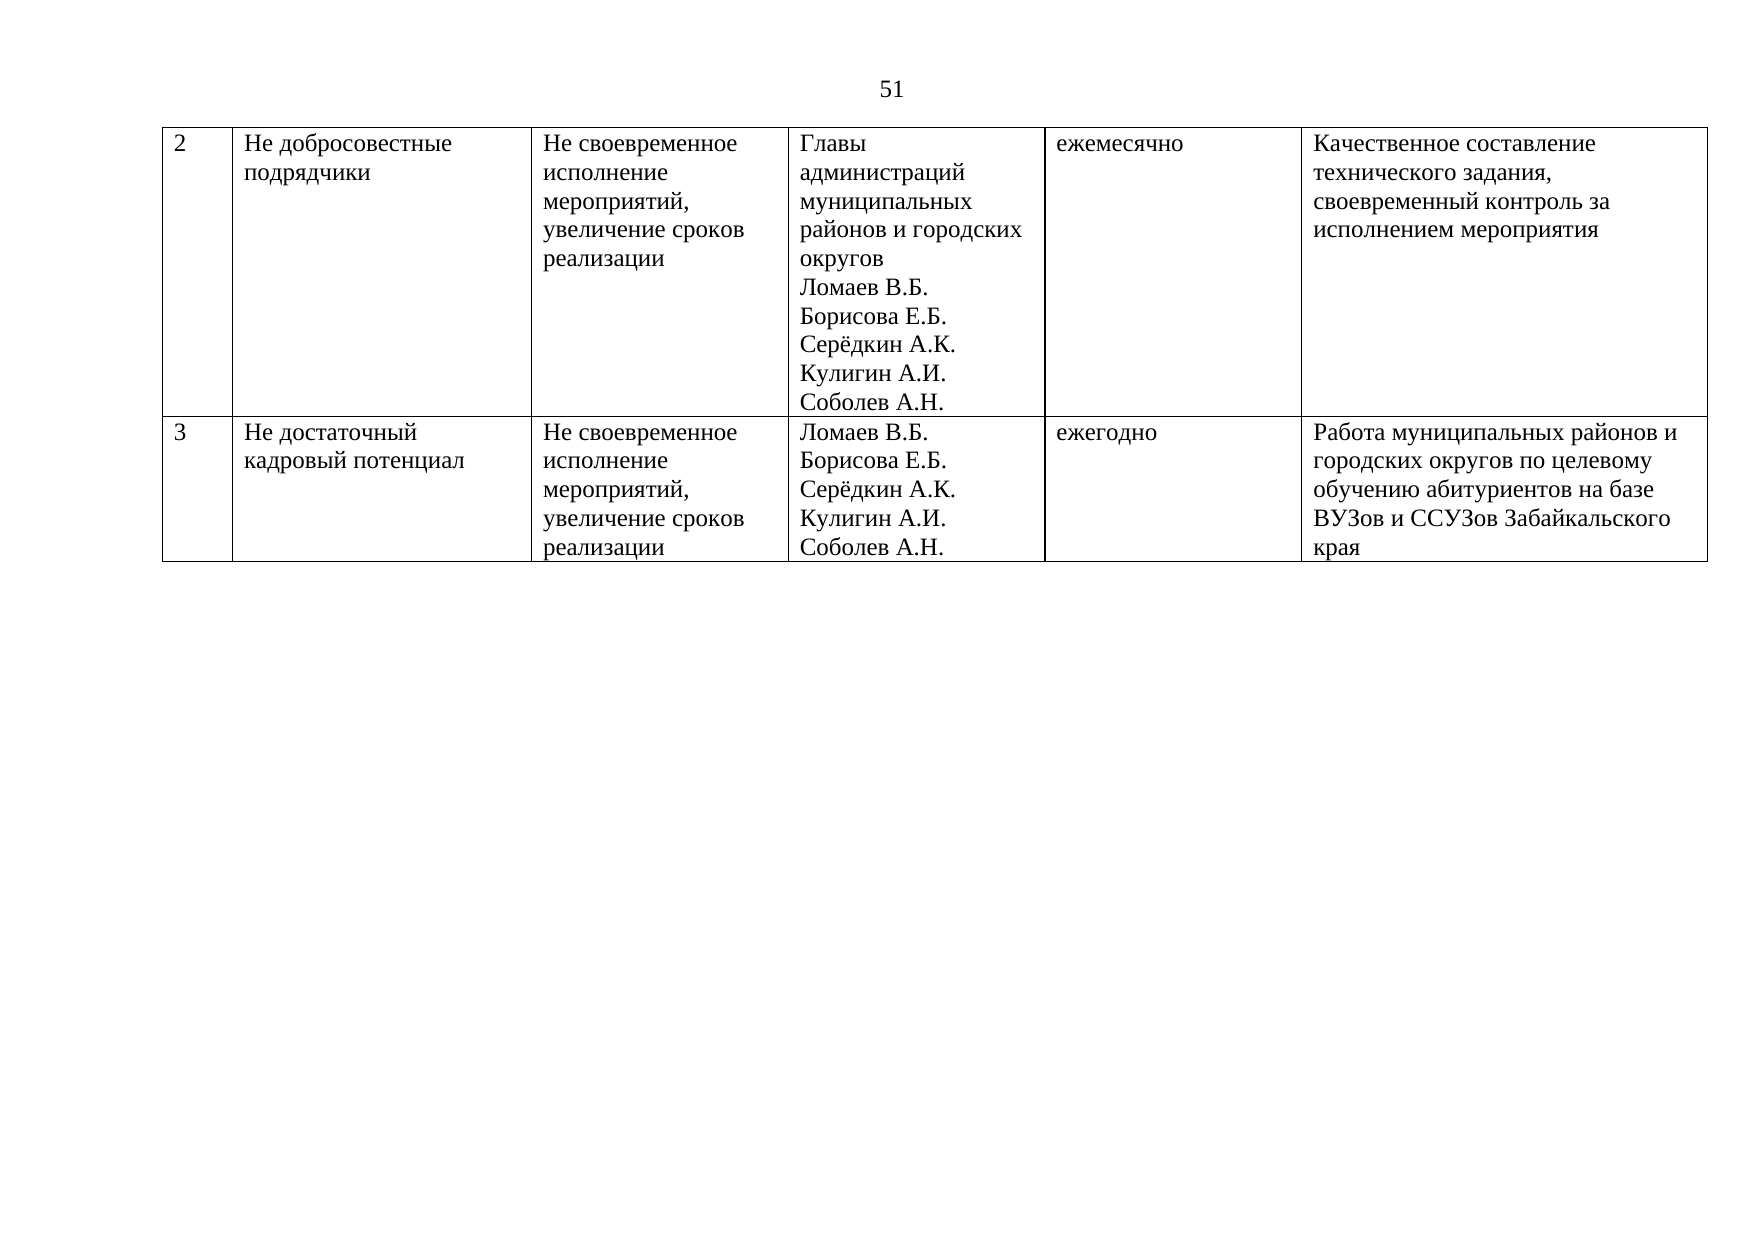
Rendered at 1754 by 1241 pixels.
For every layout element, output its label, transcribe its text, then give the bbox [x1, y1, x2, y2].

table_cell 3 [163, 417, 232, 561]
table_cell ежегодно [1046, 417, 1301, 561]
table_cell Не достаточный кадровый потенциал [233, 417, 531, 561]
table_cell ежемесячно [1046, 128, 1301, 416]
table_cell Ломаев В.Б. Борисова Е.Б. Серёдкин А.К. Кулигин А.И. Соболев А.Н. [789, 417, 1044, 561]
table_cell Не добросовестные подрядчики [233, 128, 531, 416]
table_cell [532, 128, 788, 416]
table_cell Не своевременное исполнение мероприятий, увеличение сроков реализации [532, 417, 788, 561]
table_cell 2 [163, 128, 232, 416]
table_cell Главы администраций муниципальных районов и городских округов Ломаев В.Б. Борисова Е.Б. Серёдкин А.К. Кулигин А.И. Соболев А.Н. [789, 128, 1044, 416]
table_cell Работа муниципальных районов и городских округов по целевому обучению абитуриентов на базе ВУЗов и ССУЗов Забайкальского края [1302, 417, 1707, 561]
table_cell Качественное составление технического задания, своевременный контроль за исполнением мероприятия [1302, 128, 1707, 416]
